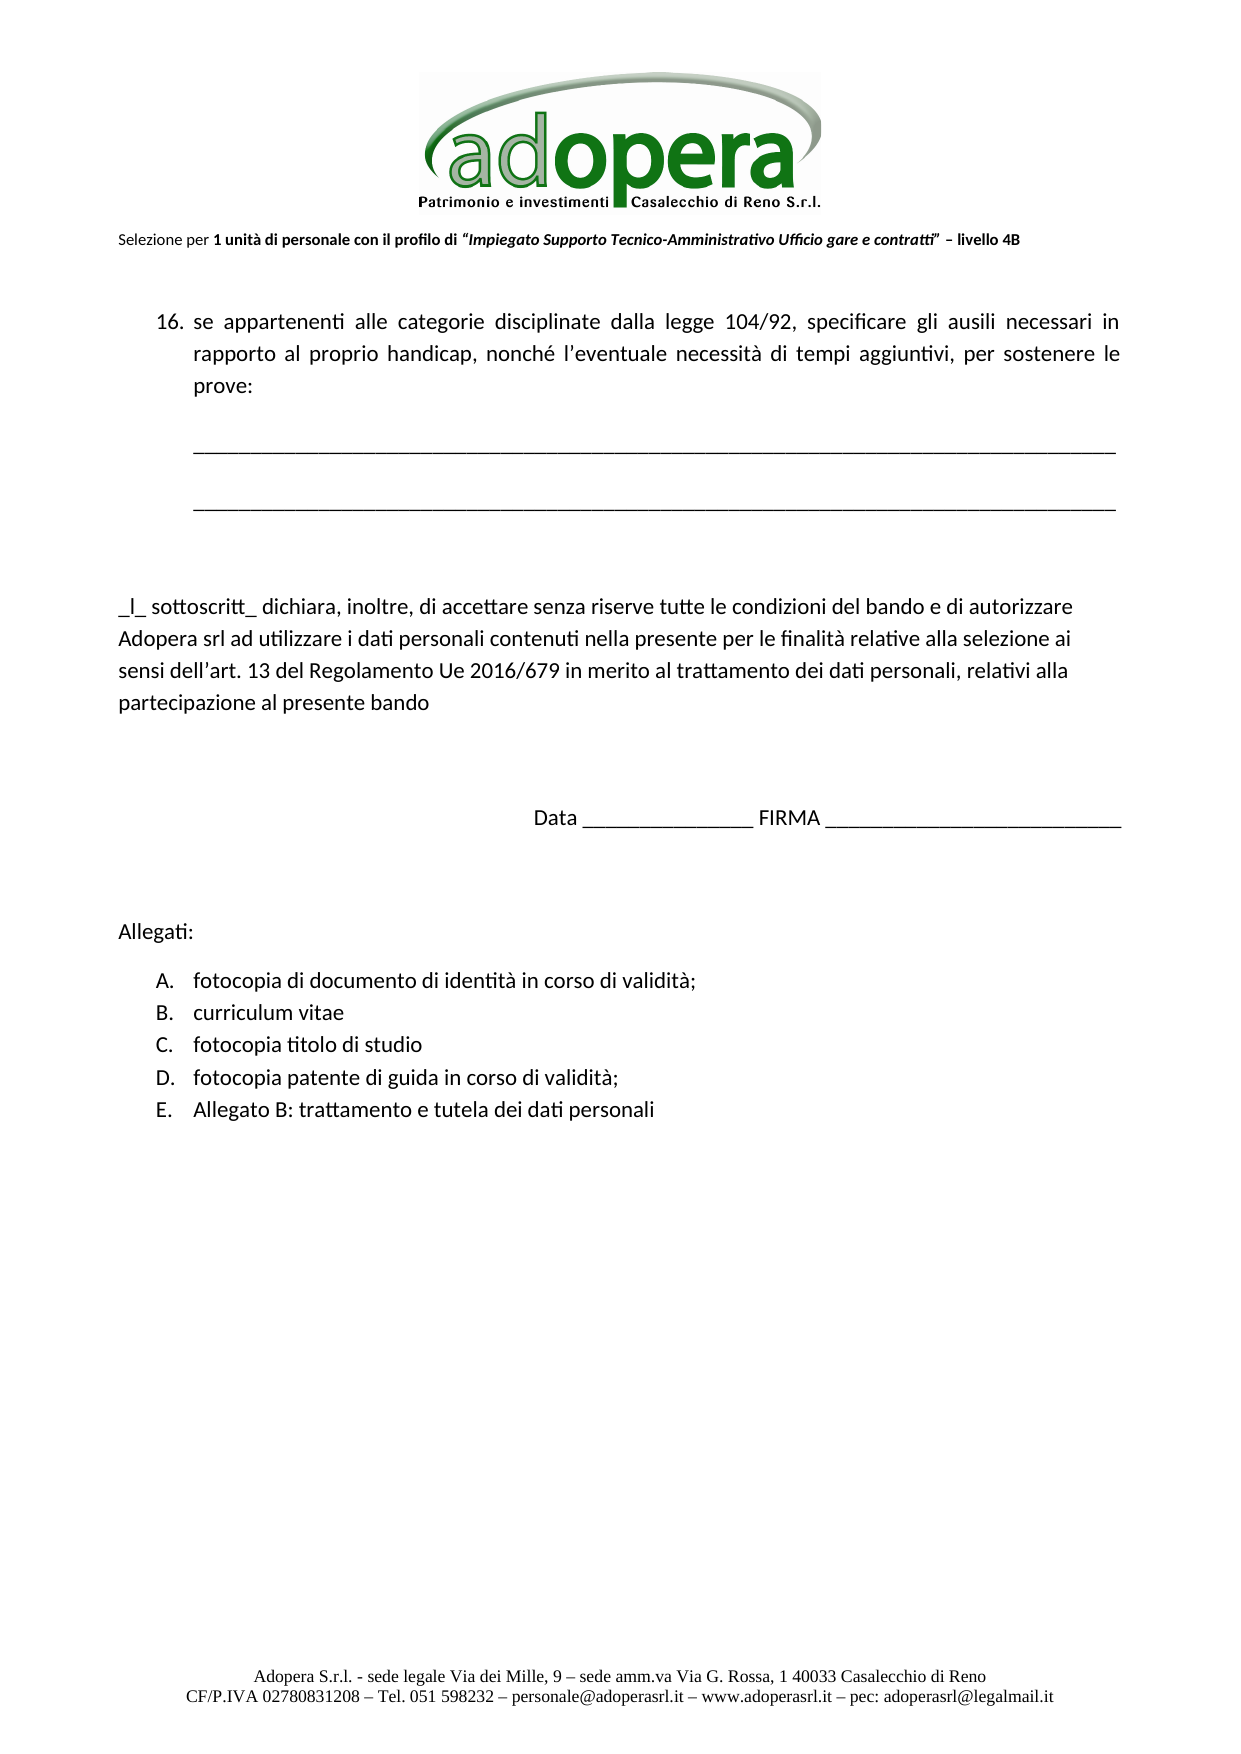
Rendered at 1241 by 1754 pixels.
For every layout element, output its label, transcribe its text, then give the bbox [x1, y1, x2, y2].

list Allegato B: trattamento e tutela dei dati personali [156, 1095, 1122, 1123]
text _________________________________________________________________________________ [193, 486, 1122, 514]
text Allegati: [118, 917, 1122, 945]
list fotocopia di documento di identità in corso di validità; [156, 966, 1122, 994]
list curriculum vitae [156, 998, 1122, 1026]
list fotocopia patente di guida in corso di validità; [156, 1063, 1122, 1091]
text Data _______________ FIRMA __________________________ [118, 803, 1122, 831]
list fotocopia titolo di studio [156, 1031, 1122, 1058]
list se appartenenti alle categorie disciplinate dalla legge 104/92, specificare gli ausili necessari in rapporto al proprio handicap, nonché l’eventuale necessità di tempi aggiuntivi, per sostenere le prove: [156, 307, 1122, 399]
text _________________________________________________________________________________ [193, 429, 1122, 457]
text _l_ sottoscritt_ dichiara, inoltre, di accettare senza riserve tutte le condizioni del bando e di autorizzare Adopera srl ad utilizzare i dati personali contenuti nella presente per le finalità relative alla selezione ai sensi dell’art. 13 del Regolamento Ue 2016/679 in merito al trattamento dei dati personali, relativi alla partecipazione al presente bando [118, 592, 1092, 717]
picture [419, 72, 822, 215]
